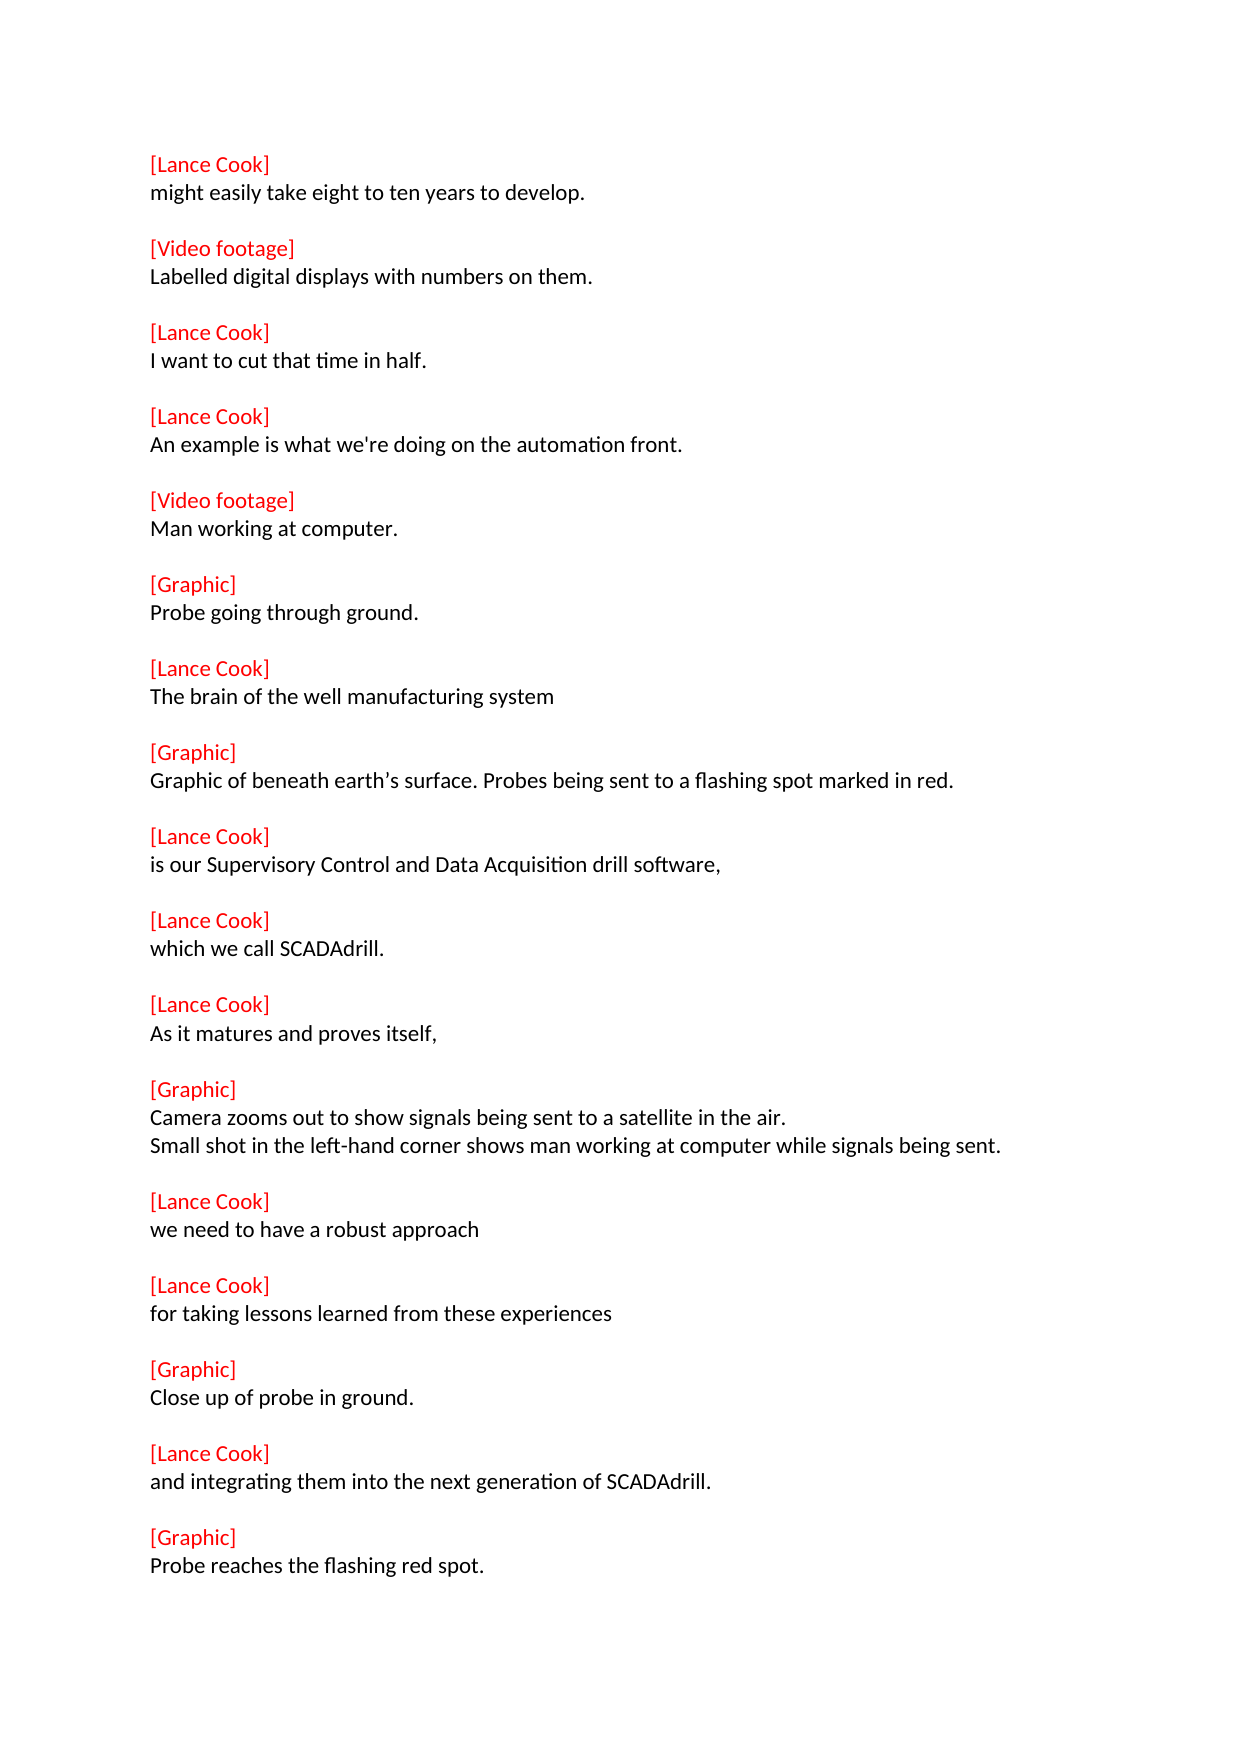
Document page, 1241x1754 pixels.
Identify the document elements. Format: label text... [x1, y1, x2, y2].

text The brain of the well manufacturing system [150, 682, 1090, 710]
text Graphic of beneath earth’s surface. Probes being sent to a flashing spot marked in red. [150, 766, 1090, 794]
text [Lance Cook] [150, 991, 1090, 1019]
text Camera zooms out to show signals being sent to a satellite in the air. [150, 1103, 1090, 1131]
text [Lance Cook] [150, 907, 1090, 934]
text is our Supervisory Control and Data Acquisition drill software, [150, 851, 1090, 878]
text I want to cut that time in half. [150, 346, 1090, 374]
text [Lance Cook] [150, 822, 1090, 851]
text [Graphic] [150, 1523, 1090, 1551]
text might easily take eight to ten years to develop. [150, 178, 1090, 206]
text As it matures and proves itself, [150, 1019, 1090, 1047]
text Labelled digital displays with numbers on them. [150, 262, 1090, 290]
text [Video footage] [150, 486, 1090, 514]
text [Lance Cook] [150, 1187, 1090, 1215]
text [Lance Cook] [150, 1439, 1090, 1467]
text [Graphic] [150, 570, 1090, 598]
text [Video footage] [150, 234, 1090, 262]
text [Lance Cook] [150, 1271, 1090, 1299]
text for taking lessons learned from these experiences [150, 1299, 1090, 1327]
text Probe reaches the flashing red spot. [150, 1551, 1090, 1579]
text which we call SCADAdrill. [150, 934, 1090, 963]
text Probe going through ground. [150, 598, 1090, 626]
text and integrating them into the next generation of SCADAdrill. [150, 1467, 1090, 1495]
text [Graphic] [150, 1355, 1090, 1383]
text [Lance Cook] [150, 402, 1090, 430]
text Close up of probe in ground. [150, 1383, 1090, 1411]
text [Graphic] [150, 738, 1090, 766]
text [Graphic] [150, 1075, 1090, 1103]
text Small shot in the left-hand corner shows man working at computer while signals being sent. [150, 1131, 1090, 1159]
text Man working at computer. [150, 514, 1090, 542]
text [Lance Cook] [150, 150, 1090, 178]
text [Lance Cook] [150, 318, 1090, 346]
text [Lance Cook] [150, 654, 1090, 682]
text An example is what we're doing on the automation front. [150, 430, 1090, 458]
text we need to have a robust approach [150, 1215, 1090, 1243]
